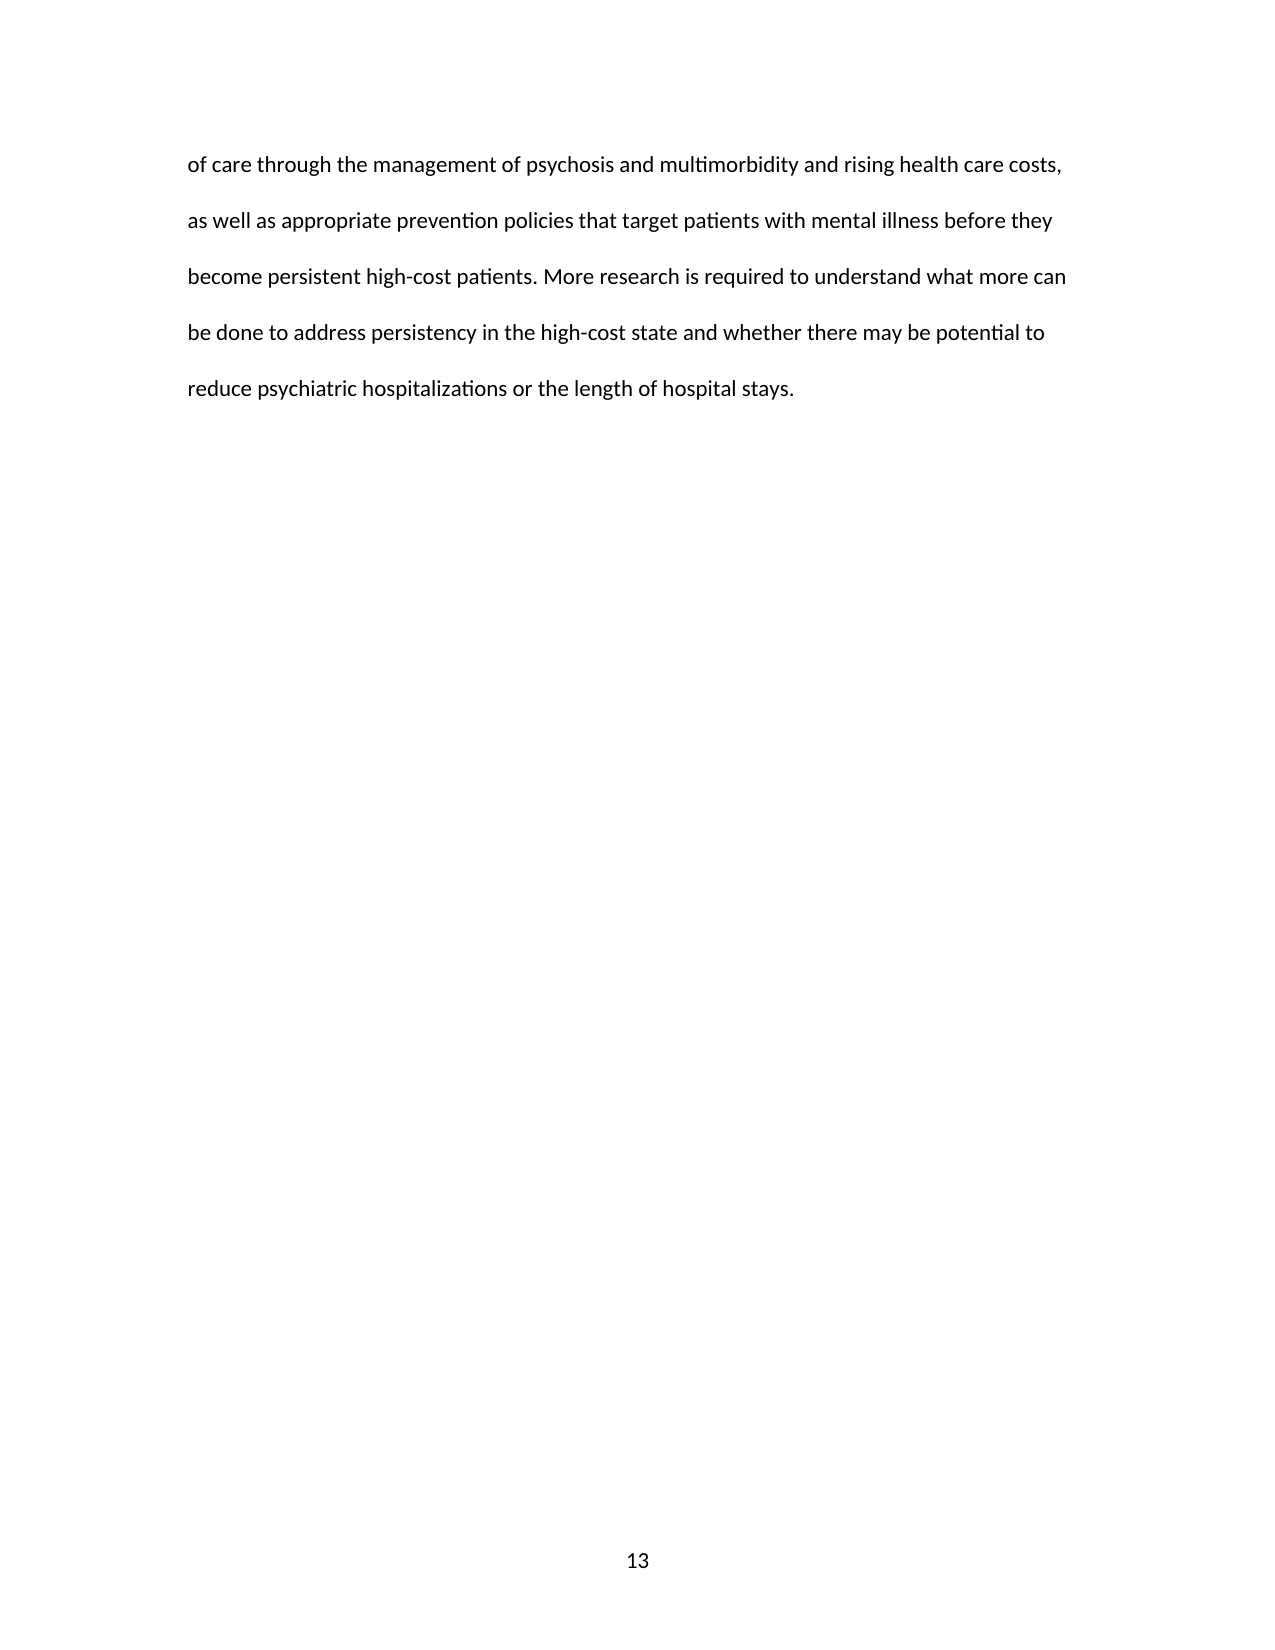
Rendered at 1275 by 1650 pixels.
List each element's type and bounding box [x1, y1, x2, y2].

text [187, 150, 1087, 402]
